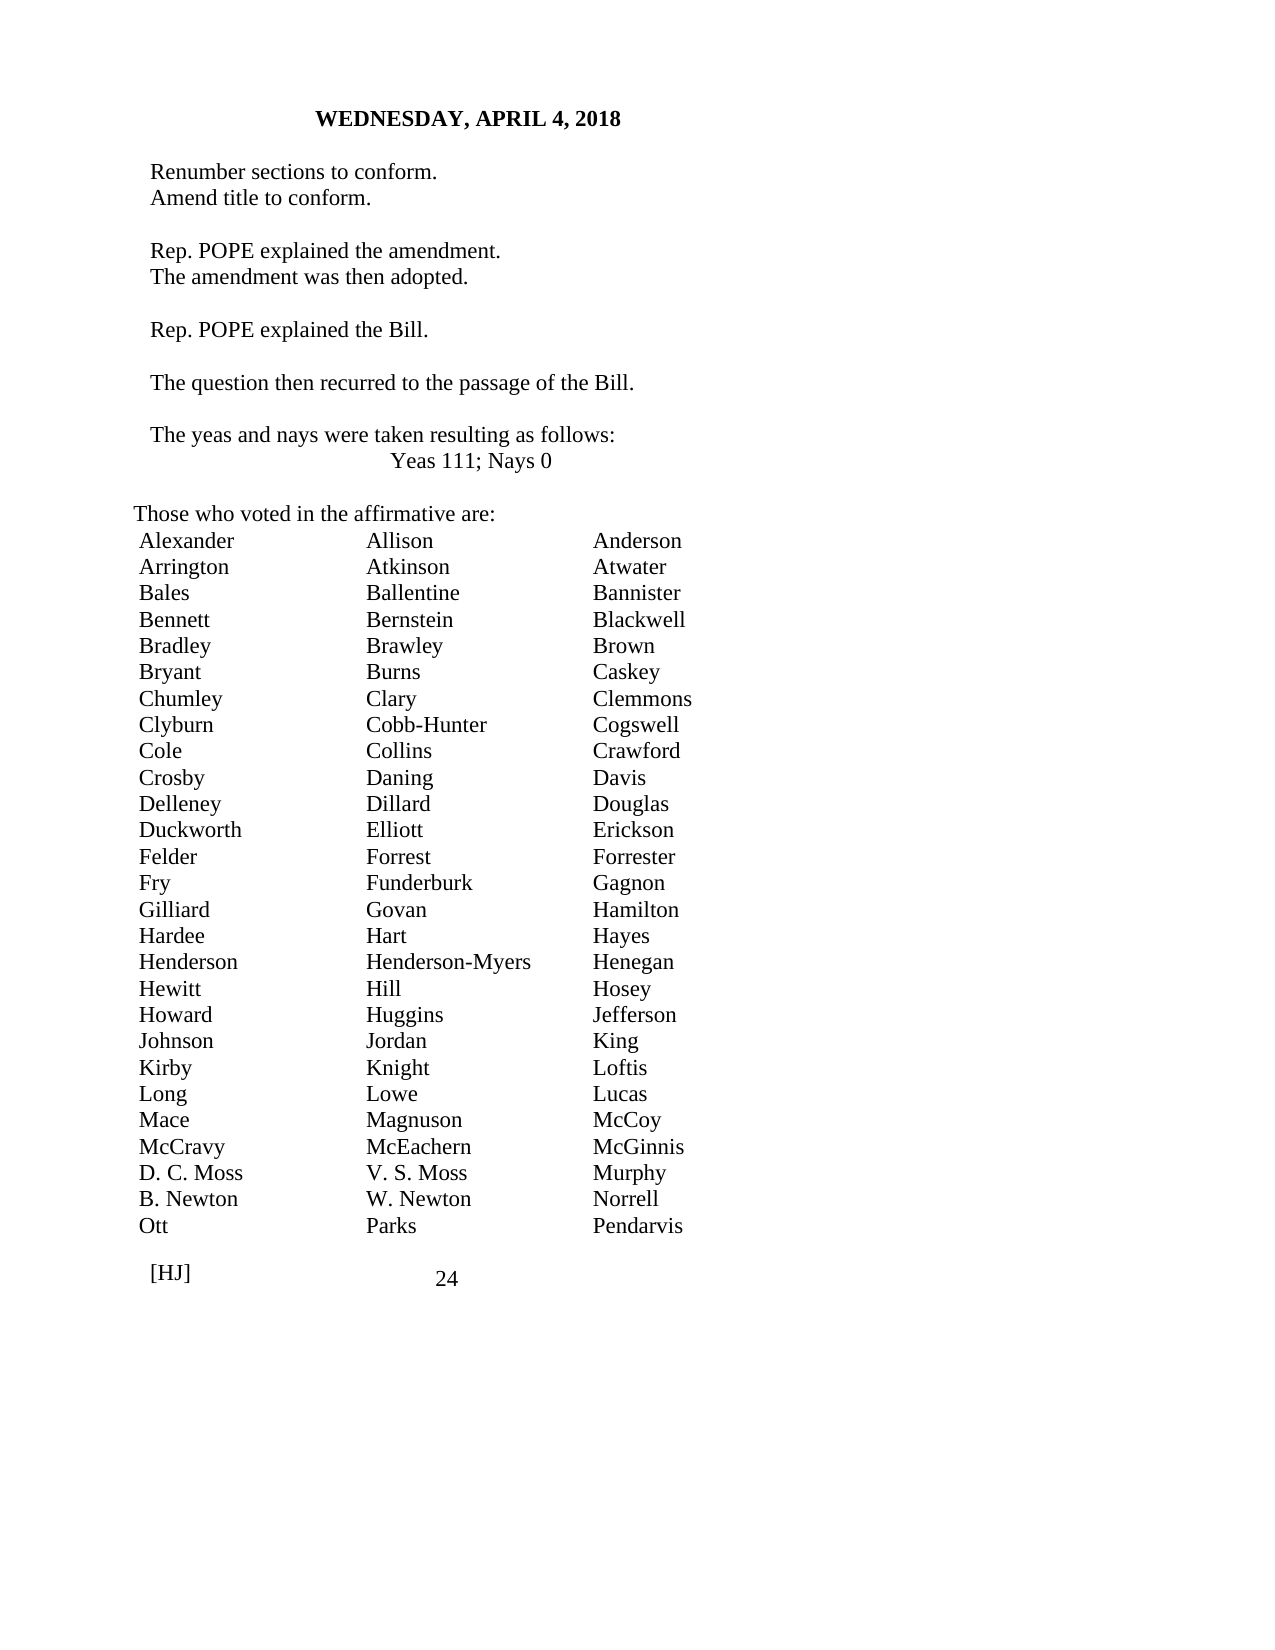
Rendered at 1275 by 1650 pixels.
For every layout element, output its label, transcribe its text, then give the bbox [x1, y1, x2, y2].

table_cell Duckworth [128, 817, 354, 843]
table_cell Cogswell [581, 711, 808, 737]
table_cell Crawford [581, 738, 808, 764]
table_cell Hosey [581, 975, 808, 1001]
text The amendment was then adopted. [127, 263, 786, 289]
table_cell Mace [128, 1106, 354, 1133]
table_cell Kirby [128, 1054, 354, 1080]
table_cell Forrester [581, 843, 808, 869]
table_cell Lucas [581, 1080, 808, 1106]
text Those who voted in the affirmative are: [127, 500, 786, 527]
table_cell Bales [128, 579, 354, 606]
table_cell Henderson [128, 948, 354, 975]
table_cell Magnuson [355, 1106, 581, 1133]
table_cell Delleney [128, 790, 354, 817]
table_header Alexander [128, 527, 354, 553]
text The yeas and nays were taken resulting as follows: [127, 421, 786, 448]
table_cell Johnson [128, 1028, 354, 1054]
table_cell Hayes [581, 922, 808, 948]
table_cell Clary [355, 685, 581, 711]
table_cell Hardee [128, 922, 354, 948]
table_cell Brawley [355, 632, 581, 658]
table_cell Jordan [355, 1028, 581, 1054]
table_cell Brown [581, 632, 808, 658]
table_cell Hewitt [128, 975, 354, 1001]
table_cell Dillard [355, 790, 581, 817]
table_cell Bennett [128, 606, 354, 632]
text Rep. POPE explained the amendment. [127, 237, 786, 263]
table_cell Ballentine [355, 579, 581, 606]
table_header Anderson [581, 527, 808, 553]
table_cell Caskey [581, 659, 808, 685]
table_cell D. C. Moss [128, 1159, 354, 1186]
table_cell Cole [128, 738, 354, 764]
table_cell Bannister [581, 579, 808, 606]
table_cell Arrington [128, 553, 354, 579]
table_cell McCravy [128, 1133, 354, 1159]
table_cell Huggins [355, 1001, 581, 1027]
table_cell Davis [581, 764, 808, 790]
table_cell Elliott [355, 817, 581, 843]
table_cell Crosby [128, 764, 354, 790]
table_cell Burns [355, 659, 581, 685]
table_cell Murphy [581, 1159, 808, 1186]
table_cell Gilliard [128, 896, 354, 922]
table_cell Jefferson [581, 1001, 808, 1027]
table_cell Henegan [581, 948, 808, 975]
table_cell V. S. Moss [355, 1159, 581, 1186]
table_cell Daning [355, 764, 581, 790]
table_cell Collins [355, 738, 581, 764]
table_cell Bryant [128, 659, 354, 685]
table_cell Clyburn [128, 711, 354, 737]
table_cell Blackwell [581, 606, 808, 632]
table_cell Hill [355, 975, 581, 1001]
table_cell Hart [355, 922, 581, 948]
table_cell Pendarvis [581, 1212, 808, 1238]
table_cell Bradley [128, 632, 354, 658]
table_cell Funderburk [355, 869, 581, 896]
table_cell Douglas [581, 790, 808, 817]
table_cell Henderson-Myers [355, 948, 581, 975]
table_cell Ott [128, 1212, 354, 1238]
table_cell Clemmons [581, 685, 808, 711]
table_cell Gagnon [581, 869, 808, 896]
table_cell Forrest [355, 843, 581, 869]
table_cell Erickson [581, 817, 808, 843]
table_cell Govan [355, 896, 581, 922]
text Yeas 111; Nays 0 [127, 448, 786, 474]
text Renumber sections to conform. [127, 158, 786, 184]
table_cell Atwater [581, 553, 808, 579]
text The question then recurred to the passage of the Bill. [127, 368, 786, 395]
table_cell Loftis [581, 1054, 808, 1080]
text Rep. POPE explained the Bill. [127, 316, 786, 342]
table_cell McGinnis [581, 1133, 808, 1159]
table_cell Howard [128, 1001, 354, 1027]
table_cell Cobb-Hunter [355, 711, 581, 737]
table_header Allison [355, 527, 581, 553]
table_cell Bernstein [355, 606, 581, 632]
table_cell King [581, 1028, 808, 1054]
table_cell Chumley [128, 685, 354, 711]
table_cell Felder [128, 843, 354, 869]
table_cell Knight [355, 1054, 581, 1080]
table_cell Long [128, 1080, 354, 1106]
table_cell McEachern [355, 1133, 581, 1159]
table_cell W. Newton [355, 1186, 581, 1212]
table_cell Hamilton [581, 896, 808, 922]
table_cell B. Newton [128, 1186, 354, 1212]
table_cell Fry [128, 869, 354, 896]
table_cell McCoy [581, 1106, 808, 1133]
table_cell Norrell [581, 1186, 808, 1212]
text Amend title to conform. [127, 184, 786, 210]
table_cell Lowe [355, 1080, 581, 1106]
table_cell Parks [355, 1212, 581, 1238]
table_cell Atkinson [355, 553, 581, 579]
